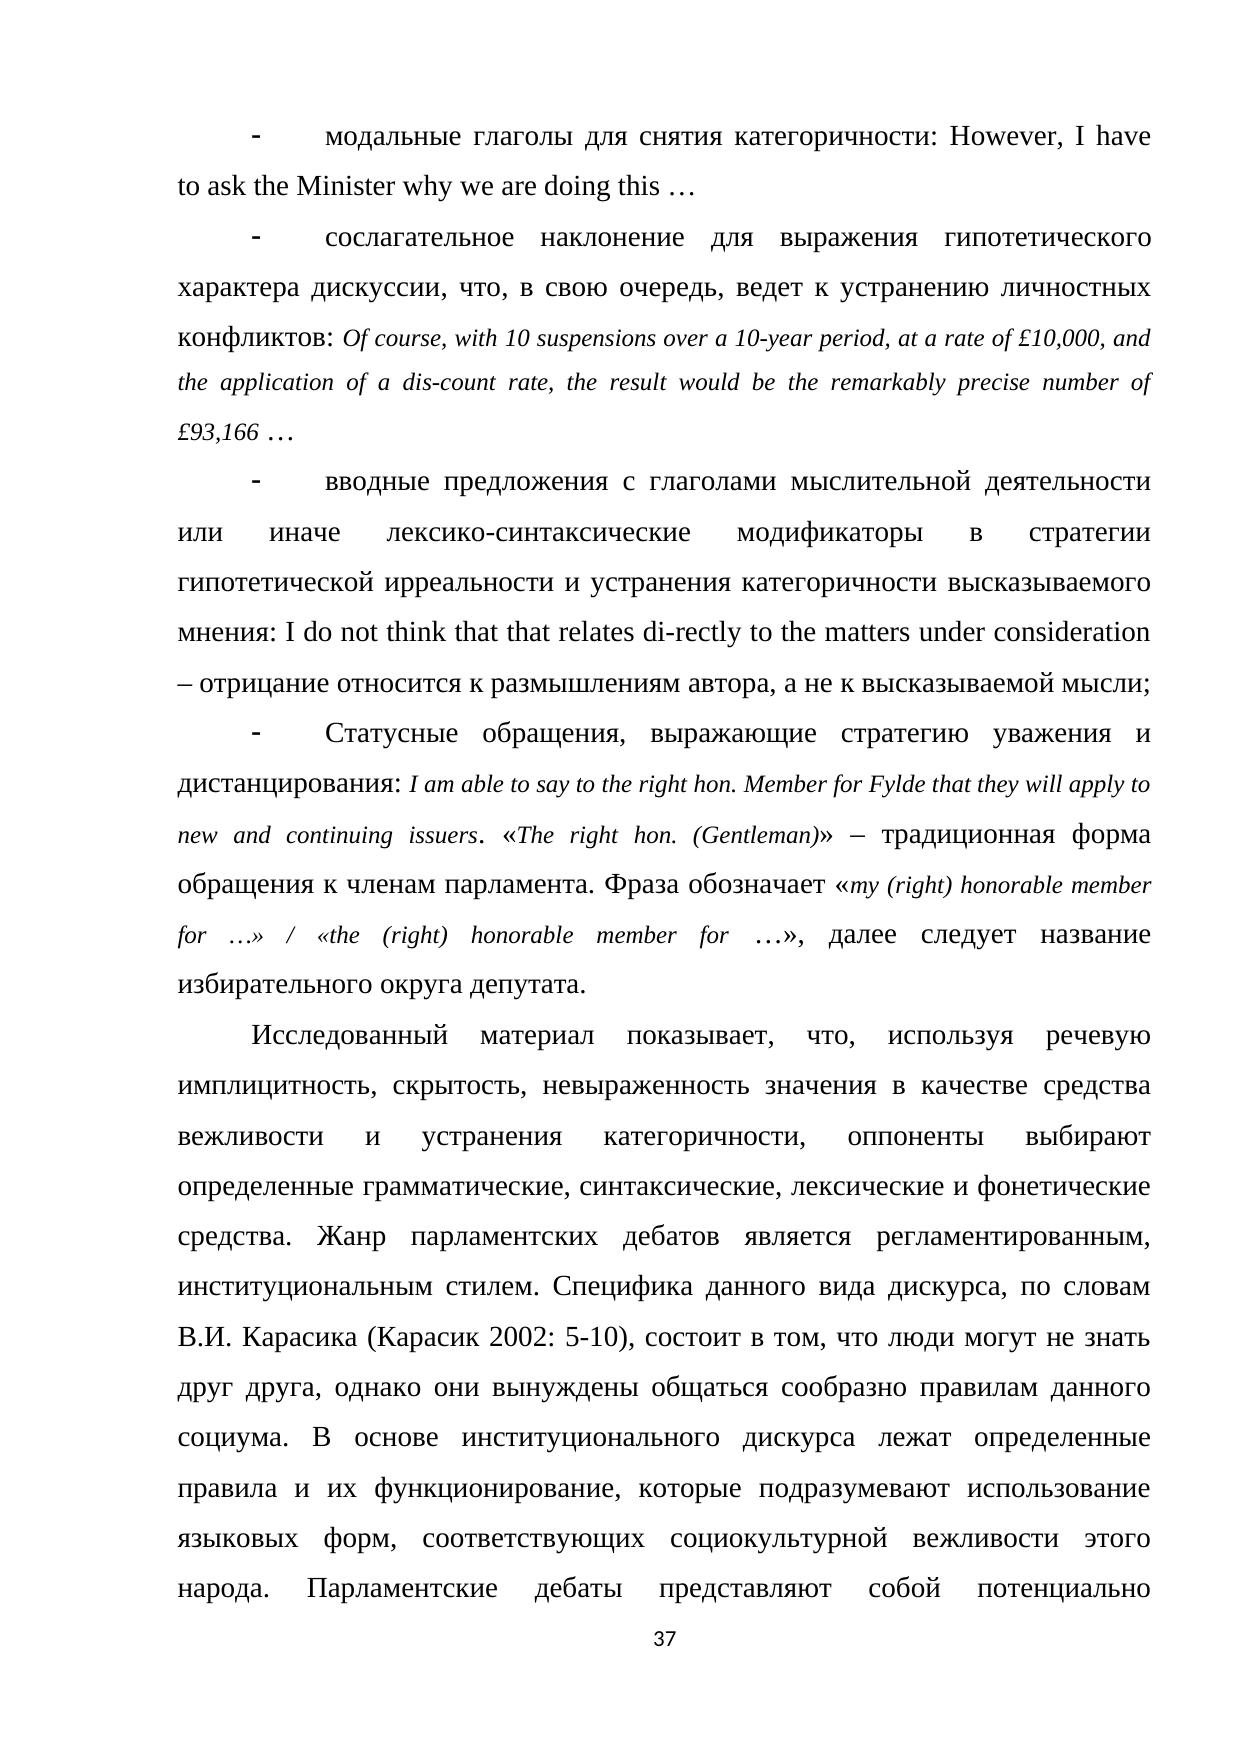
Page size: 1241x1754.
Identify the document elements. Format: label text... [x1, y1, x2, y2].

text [177, 1017, 1152, 1604]
list вводные предложения с глаголами мыслительной деятельности или иначе лексико-синтаксические модификаторы в стратегии гипотетической ирреальности и устранения категоричности высказываемого мнения: I do not think that that relates di-rectly to the matters under consideration – отрицание относится к размышлениям автора, а не к высказываемой мысли; [177, 463, 1152, 698]
list Статусные обращения, выражающие стратегию уважения и дистанцирования: I am able to say to the right hon. Member for Fylde that they will apply to new and continuing issuers. «The right hon. (Gentleman)» – традиционная форма обращения к членам парламента. Фраза обозначает «my (right) honorable member for …» / «the (right) honorable member for …», далее следует название избирательного округа депутата. [177, 715, 1152, 1000]
list сослагательное наклонение для выражения гипотетического характера дискуссии, что, в свою очередь, ведет к устранению личностных конфликтов: Of course, with 10 suspensions over a 10-year period, at a rate of £10,000, and the application of a dis-count rate, the result would be the remarkably precise number of £93,166 … [177, 219, 1152, 447]
list модальные глаголы для снятия категоричности: However, I have to ask the Minister why we are doing this … [177, 118, 1152, 202]
